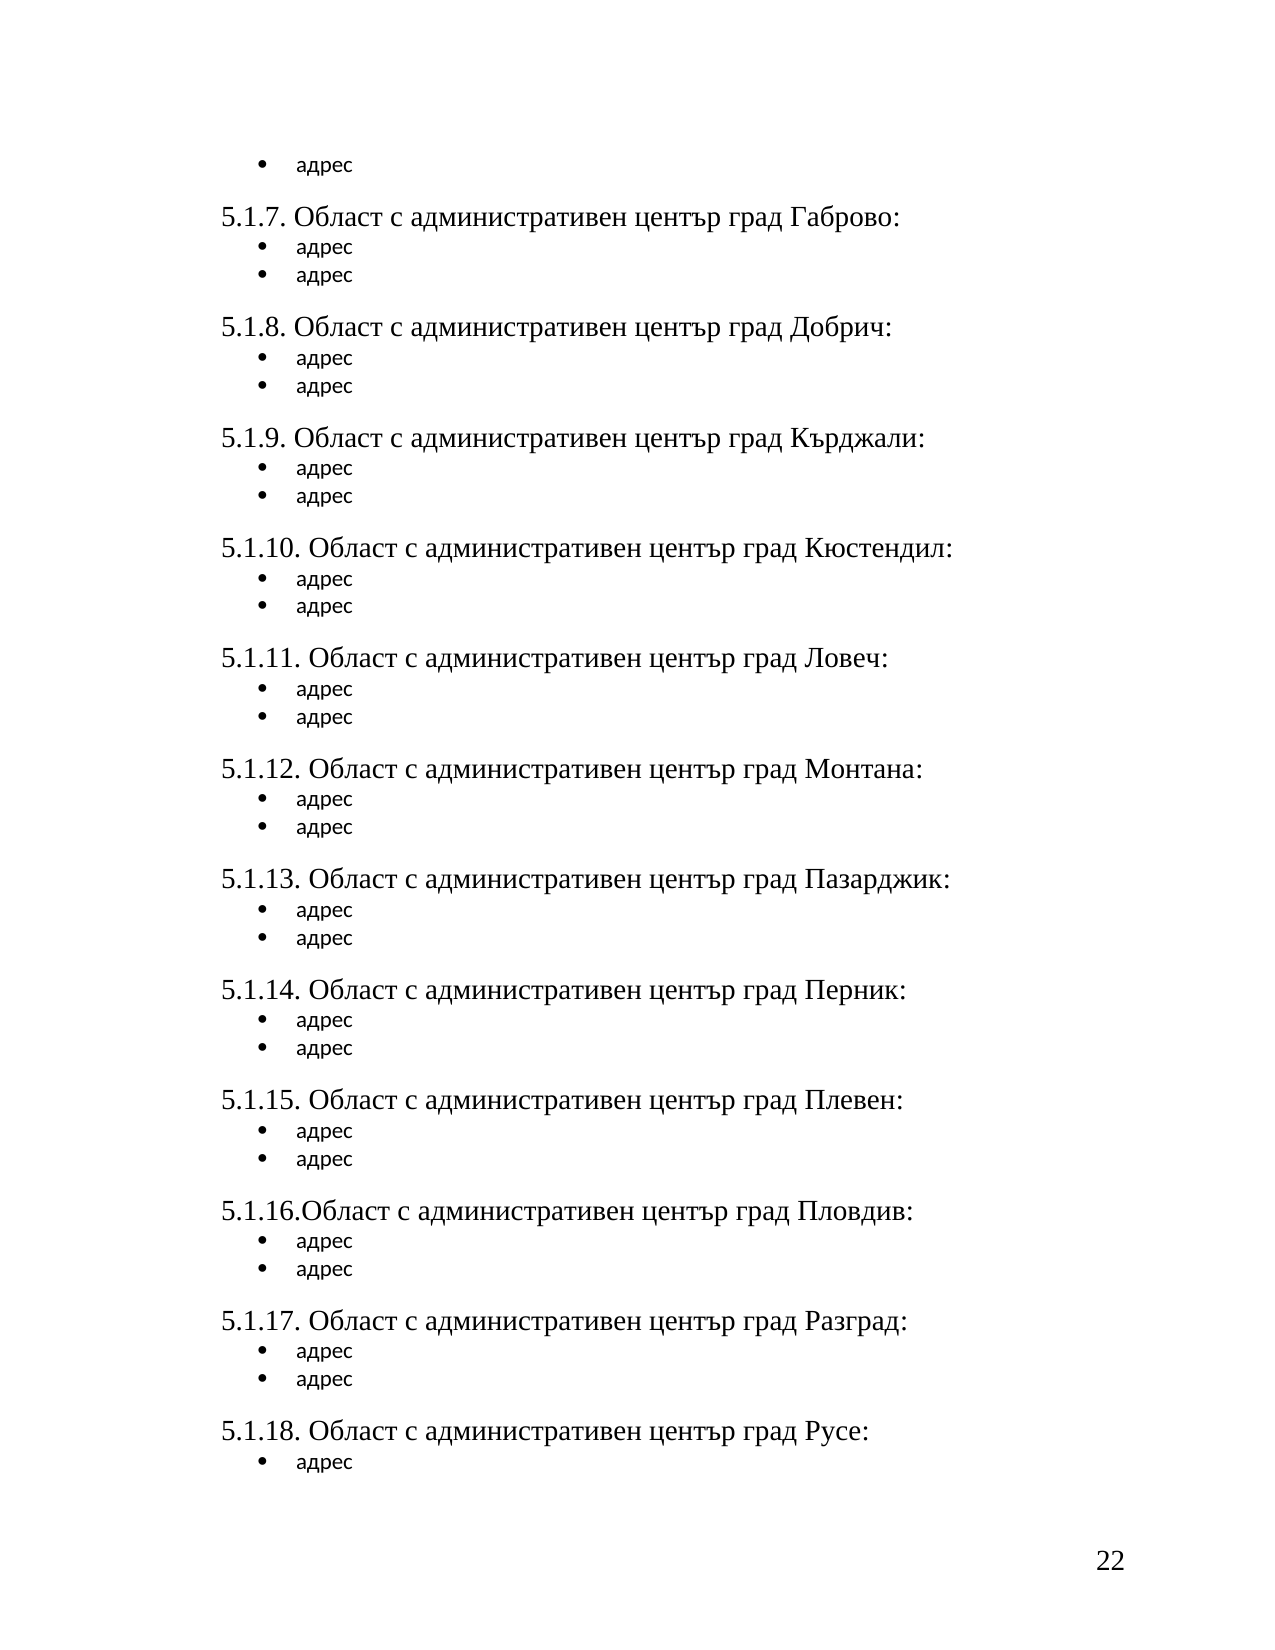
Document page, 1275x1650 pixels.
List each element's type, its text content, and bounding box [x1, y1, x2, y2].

list адрес [258, 1033, 1174, 1061]
text 5.1.18. Област с административен център град Русе: [104, 1413, 1174, 1447]
list адрес [258, 1144, 1174, 1172]
list адрес [258, 923, 1174, 951]
list адрес [258, 674, 1174, 702]
text 5.1.13. Област с административен център град Пазарджик: [104, 861, 1174, 895]
text 5.1.15. Област с административен център град Плевен: [104, 1082, 1174, 1116]
list адрес [258, 343, 1174, 371]
text 5.1.8. Област с административен център град Добрич: [104, 309, 1174, 343]
text 5.1.17. Област с административен център град Разград: [104, 1303, 1174, 1337]
list адрес [258, 1447, 1174, 1475]
list адрес [258, 784, 1174, 812]
list адрес [258, 1337, 1174, 1364]
list адрес [258, 564, 1174, 592]
list адрес [258, 150, 1174, 178]
list адрес [258, 260, 1174, 288]
list адрес [258, 1226, 1174, 1254]
text 5.1.7. Област с административен център град Габрово: [104, 199, 1174, 232]
list адрес [258, 453, 1174, 481]
list адрес [258, 895, 1174, 923]
text 5.1.9. Област с административен център град Кърджали: [104, 420, 1174, 453]
list адрес [258, 702, 1174, 730]
list адрес [258, 1364, 1174, 1393]
text 5.1.16.Област с административен център град Пловдив: [104, 1193, 1174, 1226]
list адрес [258, 232, 1174, 260]
text 5.1.10. Област с административен център град Кюстендил: [104, 530, 1174, 564]
text 5.1.11. Област с административен център град Ловеч: [104, 641, 1174, 674]
list адрес [258, 812, 1174, 841]
text 5.1.14. Област с административен център град Перник: [104, 972, 1174, 1005]
list адрес [258, 481, 1174, 509]
list адрес [258, 1005, 1174, 1033]
text 5.1.12. Област с административен център град Монтана: [104, 751, 1174, 784]
list адрес [258, 371, 1174, 399]
list адрес [258, 1254, 1174, 1282]
list адрес [258, 592, 1174, 620]
list адрес [258, 1116, 1174, 1144]
